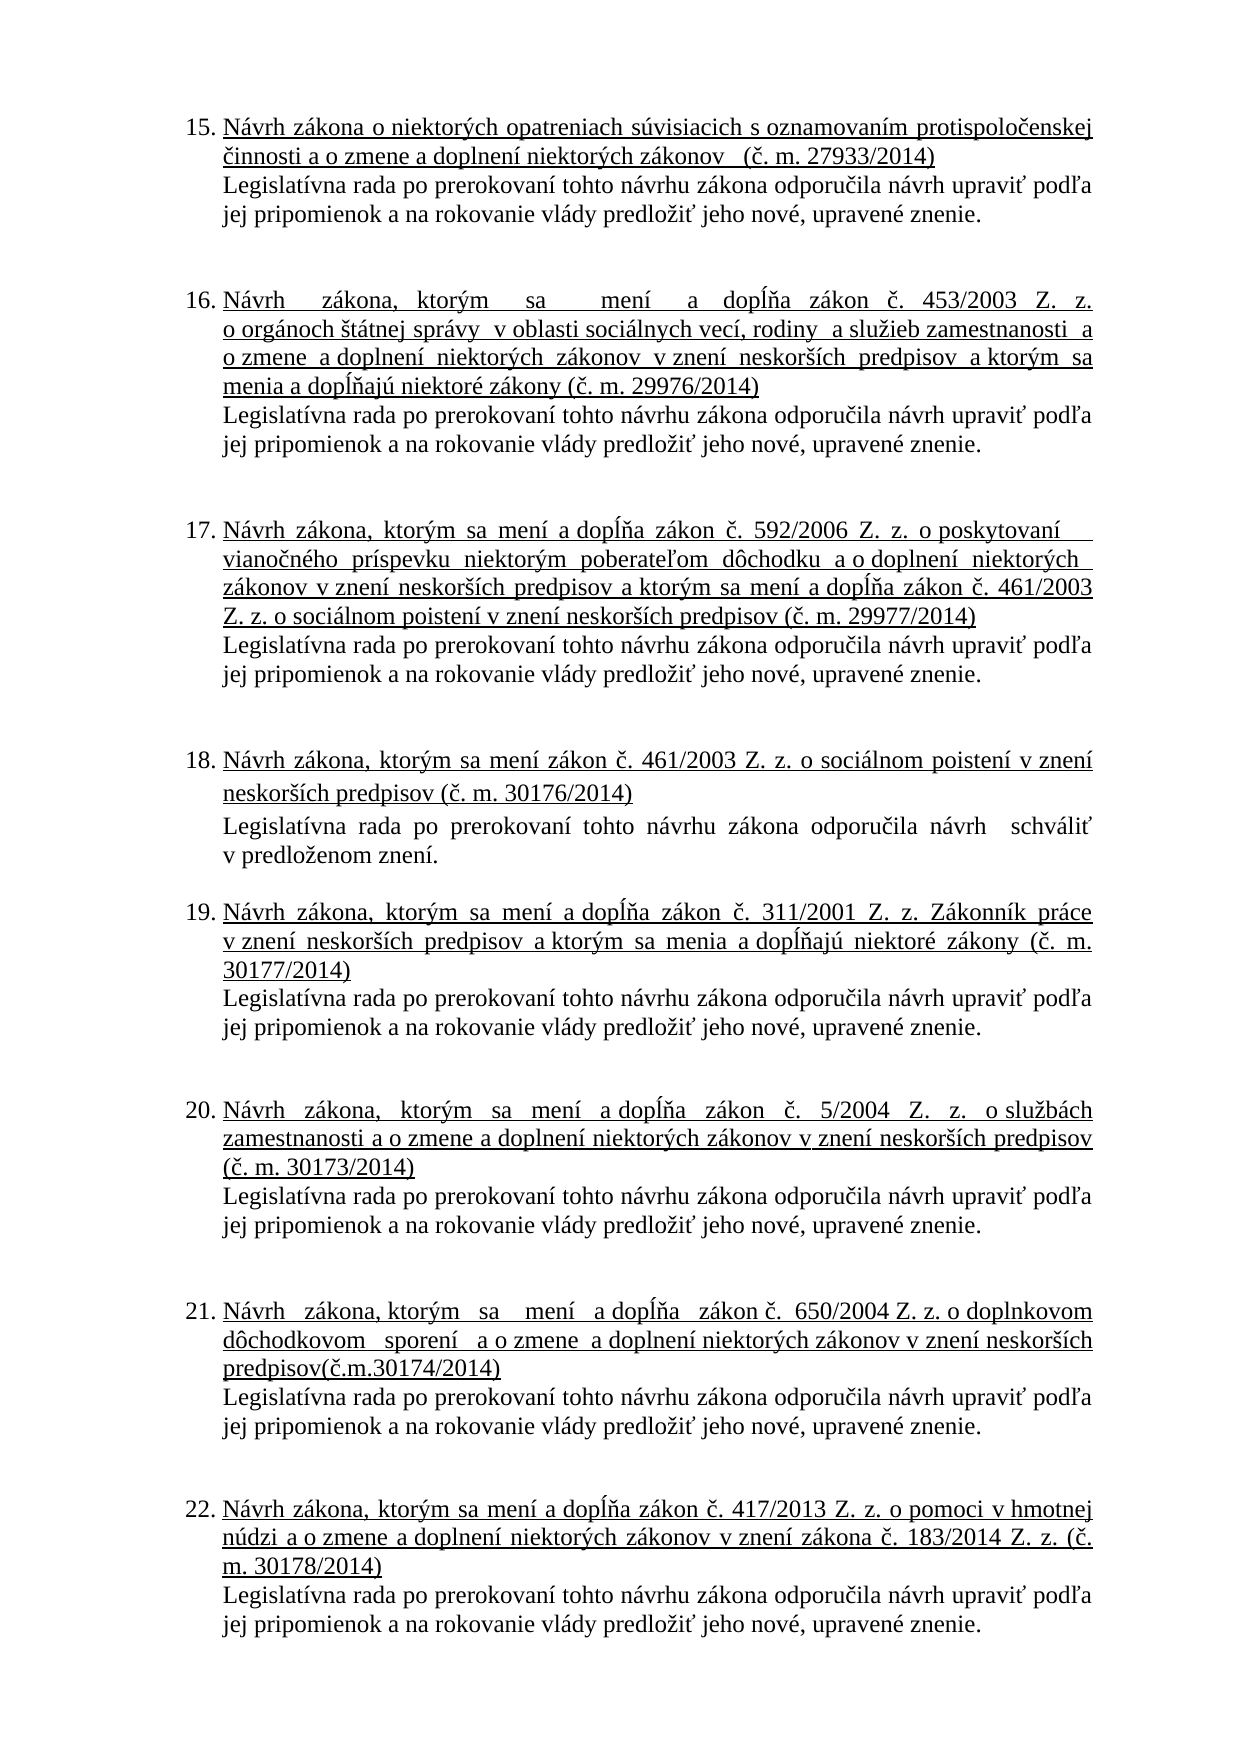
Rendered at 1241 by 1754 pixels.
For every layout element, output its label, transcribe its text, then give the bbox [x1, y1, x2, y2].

text Legislatívna rada po prerokovaní tohto návrhu zákona odporučila návrh upraviť podľa jej pripomienok a na rokovanie vlády predložiť jeho nové, upravené znenie. [223, 1181, 1093, 1238]
list Návrh zákona, ktorým sa mení a dopĺňa zákon č. 311/2001 Z. z. Zákonník práce v znení neskorších predpisov a ktorým sa menia a dopĺňajú niektoré zákony (č. m. 30177/2014) [185, 897, 1093, 983]
text Legislatívna rada po prerokovaní tohto návrhu zákona odporučila návrh upraviť podľa jej pripomienok a na rokovanie vlády predložiť jeho nové, upravené znenie. [223, 630, 1093, 687]
text Legislatívna rada po prerokovaní tohto návrhu zákona odporučila návrh upraviť podľa jej pripomienok a na rokovanie vlády predložiť jeho nové, upravené znenie. [223, 983, 1093, 1041]
list Návrh zákona, ktorým sa mení a dopĺňa zákon č. 5/2004 Z. z. o službách zamestnanosti a o zmene a doplnení niektorých zákonov v znení neskorších predpisov (č. m. 30173/2014) [185, 1095, 1093, 1181]
list Návrh zákona, ktorým sa mení a dopĺňa zákon č. 453/2003 Z. z. o orgánoch štátnej správy v oblasti sociálnych vecí, rodiny a služieb zamestnanosti a o zmene a doplnení niektorých zákonov v znení neskorších predpisov a ktorým sa menia a dopĺňajú niektoré zákony (č. m. 29976/2014) [185, 285, 1093, 400]
text Legislatívna rada po prerokovaní tohto návrhu zákona odporučila návrh upraviť podľa jej pripomienok a na rokovanie vlády predložiť jeho nové, upravené znenie. [223, 1580, 1093, 1637]
text Legislatívna rada po prerokovaní tohto návrhu zákona odporučila návrh upraviť podľa jej pripomienok a na rokovanie vlády predložiť jeho nové, upravené znenie. [223, 400, 1093, 457]
list Návrh zákona, ktorým sa mení zákon č. 461/2003 Z. z. o sociálnom poistení v znení neskorších predpisov (č. m. 30176/2014) [185, 745, 1093, 807]
list Návrh zákona, ktorým sa mení a dopĺňa zákon č. 650/2004 Z. z. o doplnkovom dôchodkovom sporení a o zmene a doplnení niektorých zákonov v znení neskorších predpisov(č.m.30174/2014) Legislatívna rada po prerokovaní tohto návrhu zákona odporučila návrh upraviť podľa jej pripomienok a na rokovanie vlády predložiť jeho nové, upravené znenie. [185, 1296, 1093, 1440]
text Legislatívna rada po prerokovaní tohto návrhu zákona odporučila návrh upraviť podľa jej pripomienok a na rokovanie vlády predložiť jeho nové, upravené znenie. [223, 170, 1093, 227]
list Návrh zákona o niektorých opatreniach súvisiacich s oznamovaním protispoločenskej činnosti a o zmene a doplnení niektorých zákonov (č. m. 27933/2014) [185, 112, 1093, 170]
text Legislatívna rada po prerokovaní tohto návrhu zákona odporučila návrh schváliť v predloženom znení. [223, 811, 1093, 868]
list Návrh zákona, ktorým sa mení a dopĺňa zákon č. 592/2006 Z. z. o poskytovaní vianočného príspevku niektorým poberateľom dôchodku a o doplnení niektorých zákonov v znení neskorších predpisov a ktorým sa mení a dopĺňa zákon č. 461/2003 Z. z. o sociálnom poistení v znení neskorších predpisov (č. m. 29977/2014) [185, 515, 1093, 630]
list Návrh zákona, ktorým sa mení a dopĺňa zákon č. 417/2013 Z. z. o pomoci v hmotnej núdzi a o zmene a doplnení niektorých zákonov v znení zákona č. 183/2014 Z. z. (č. m. 30178/2014) [185, 1494, 1093, 1580]
